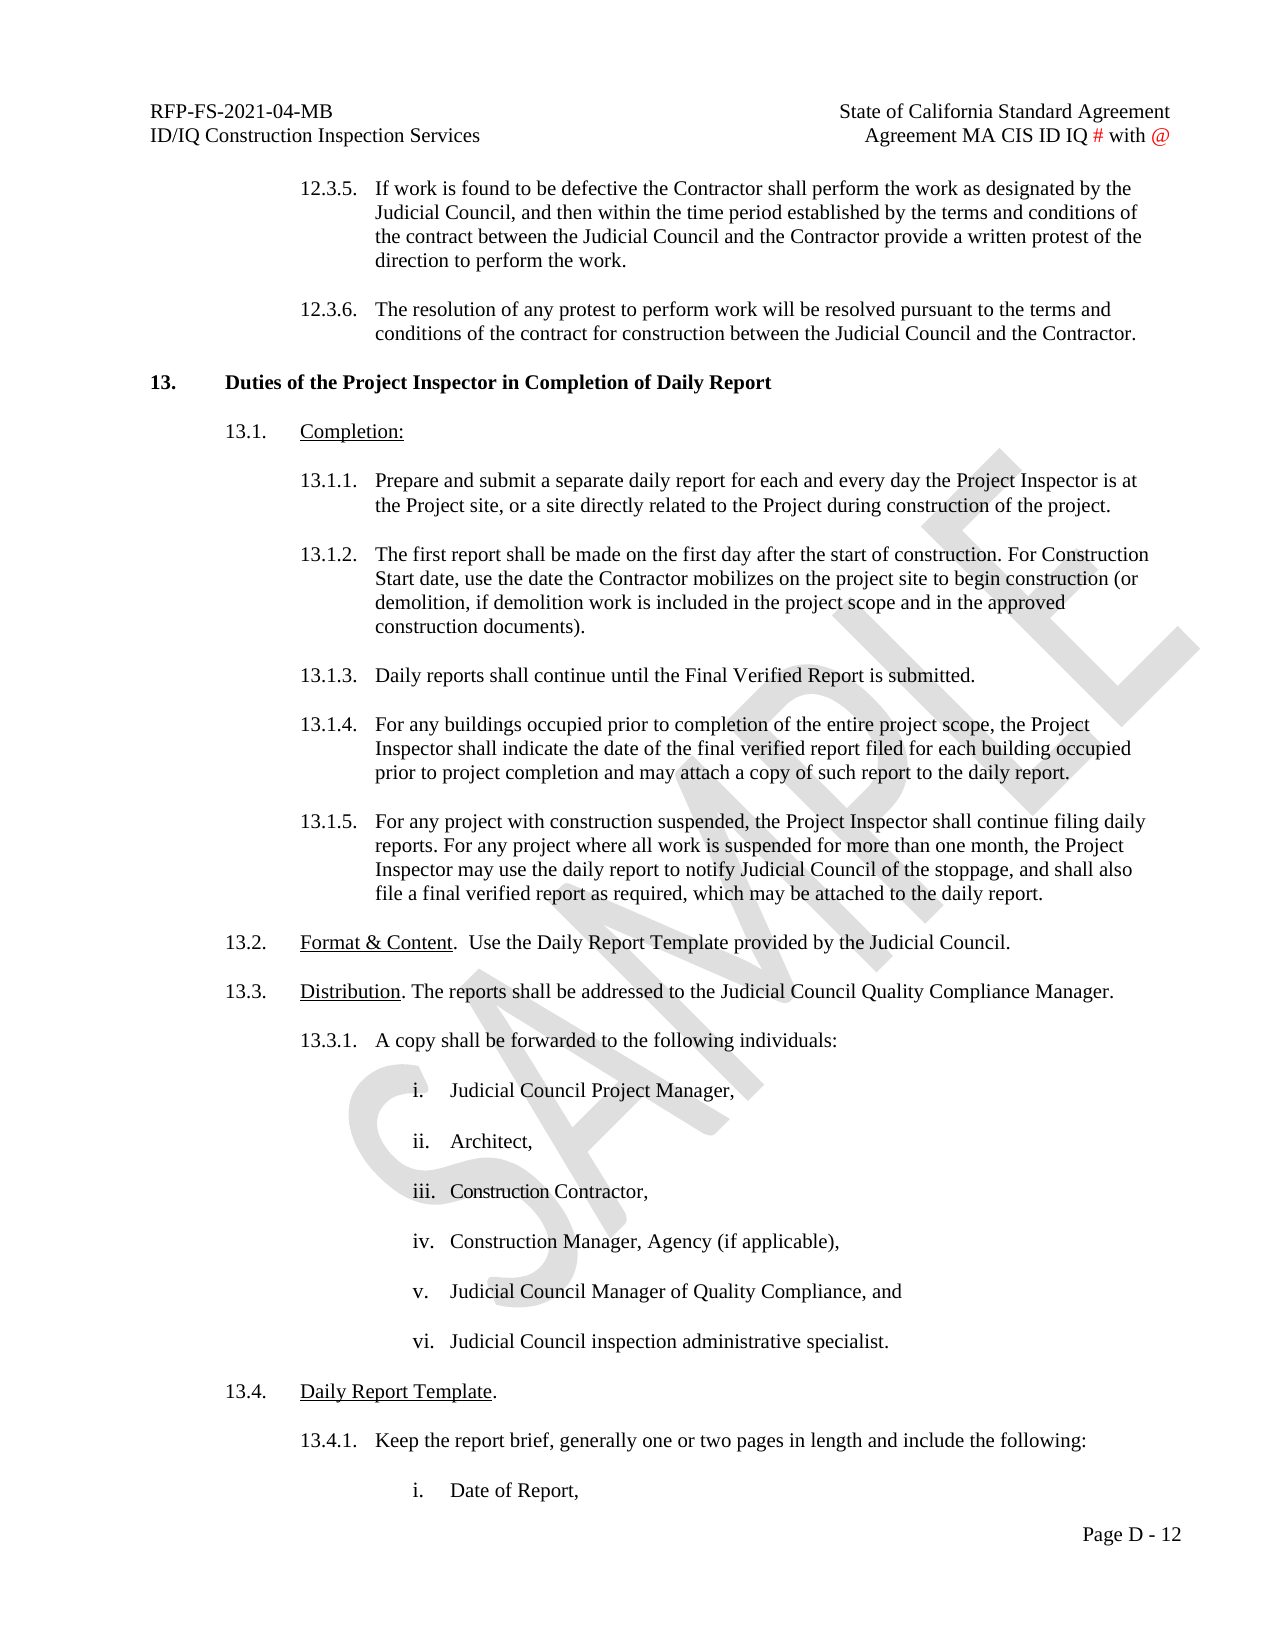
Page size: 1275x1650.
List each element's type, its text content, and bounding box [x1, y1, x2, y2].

list The first report shall be made on the first day after the start of construction. For Construction Start date, use the date the Contractor mobilizes on the project site to begin construction (or demolition, if demolition work is included in the project scope and in the approved construction documents). [300, 542, 1162, 638]
list Judicial Council inspection administrative specialist. [412, 1328, 1162, 1354]
list Duties of the Project Inspector in Completion of Daily Report [150, 370, 1162, 394]
list Judicial Council Manager of Quality Compliance, and [412, 1278, 1162, 1303]
list Judicial Council Project Manager, [412, 1077, 1162, 1103]
list Format & Content. Use the Daily Report Template provided by the Judicial Council. [225, 930, 1162, 954]
list Construction Manager, Agency (if applicable), [412, 1228, 1162, 1253]
list Daily reports shall continue until the Final Verified Report is submitted. [300, 663, 1162, 687]
list Date of Report, [412, 1477, 1162, 1502]
list Keep the report brief, generally one or two pages in length and include the following: [300, 1428, 1162, 1452]
list Architect, [412, 1128, 1162, 1153]
list Prepare and submit a separate daily report for each and every day the Project Inspector is at the Project site, or a site directly related to the Project during construction of the project. [300, 468, 1162, 517]
list For any buildings occupied prior to completion of the entire project scope, the Project Inspector shall indicate the date of the final verified report filed for each building occupied prior to project completion and may attach a copy of such report to the daily report. [300, 712, 1162, 784]
list Daily Report Template. [225, 1379, 1162, 1403]
list A copy shall be forwarded to the following individuals: [300, 1028, 1162, 1052]
subtitle The resolution of any protest to perform work will be resolved pursuant to the terms and conditions of the contract for construction between the Judicial Council and the Contractor. [300, 297, 1162, 345]
subtitle If work is found to be defective the Contractor shall perform the work as designated by the Judicial Council, and then within the time period established by the terms and conditions of the contract between the Judicial Council and the Contractor provide a written protest of the direction to perform the work. [300, 176, 1162, 272]
list Construction Contractor, [412, 1178, 1162, 1203]
list For any project with construction suspended, the Project Inspector shall continue filing daily reports. For any project where all work is suspended for more than one month, the Project Inspector may use the daily report to notify Judicial Council of the stoppage, and shall also file a final verified report as required, which may be attached to the daily report. [300, 809, 1162, 905]
list Distribution. The reports shall be addressed to the Judicial Council Quality Compliance Manager. [225, 979, 1162, 1003]
list Completion: [225, 419, 1162, 443]
